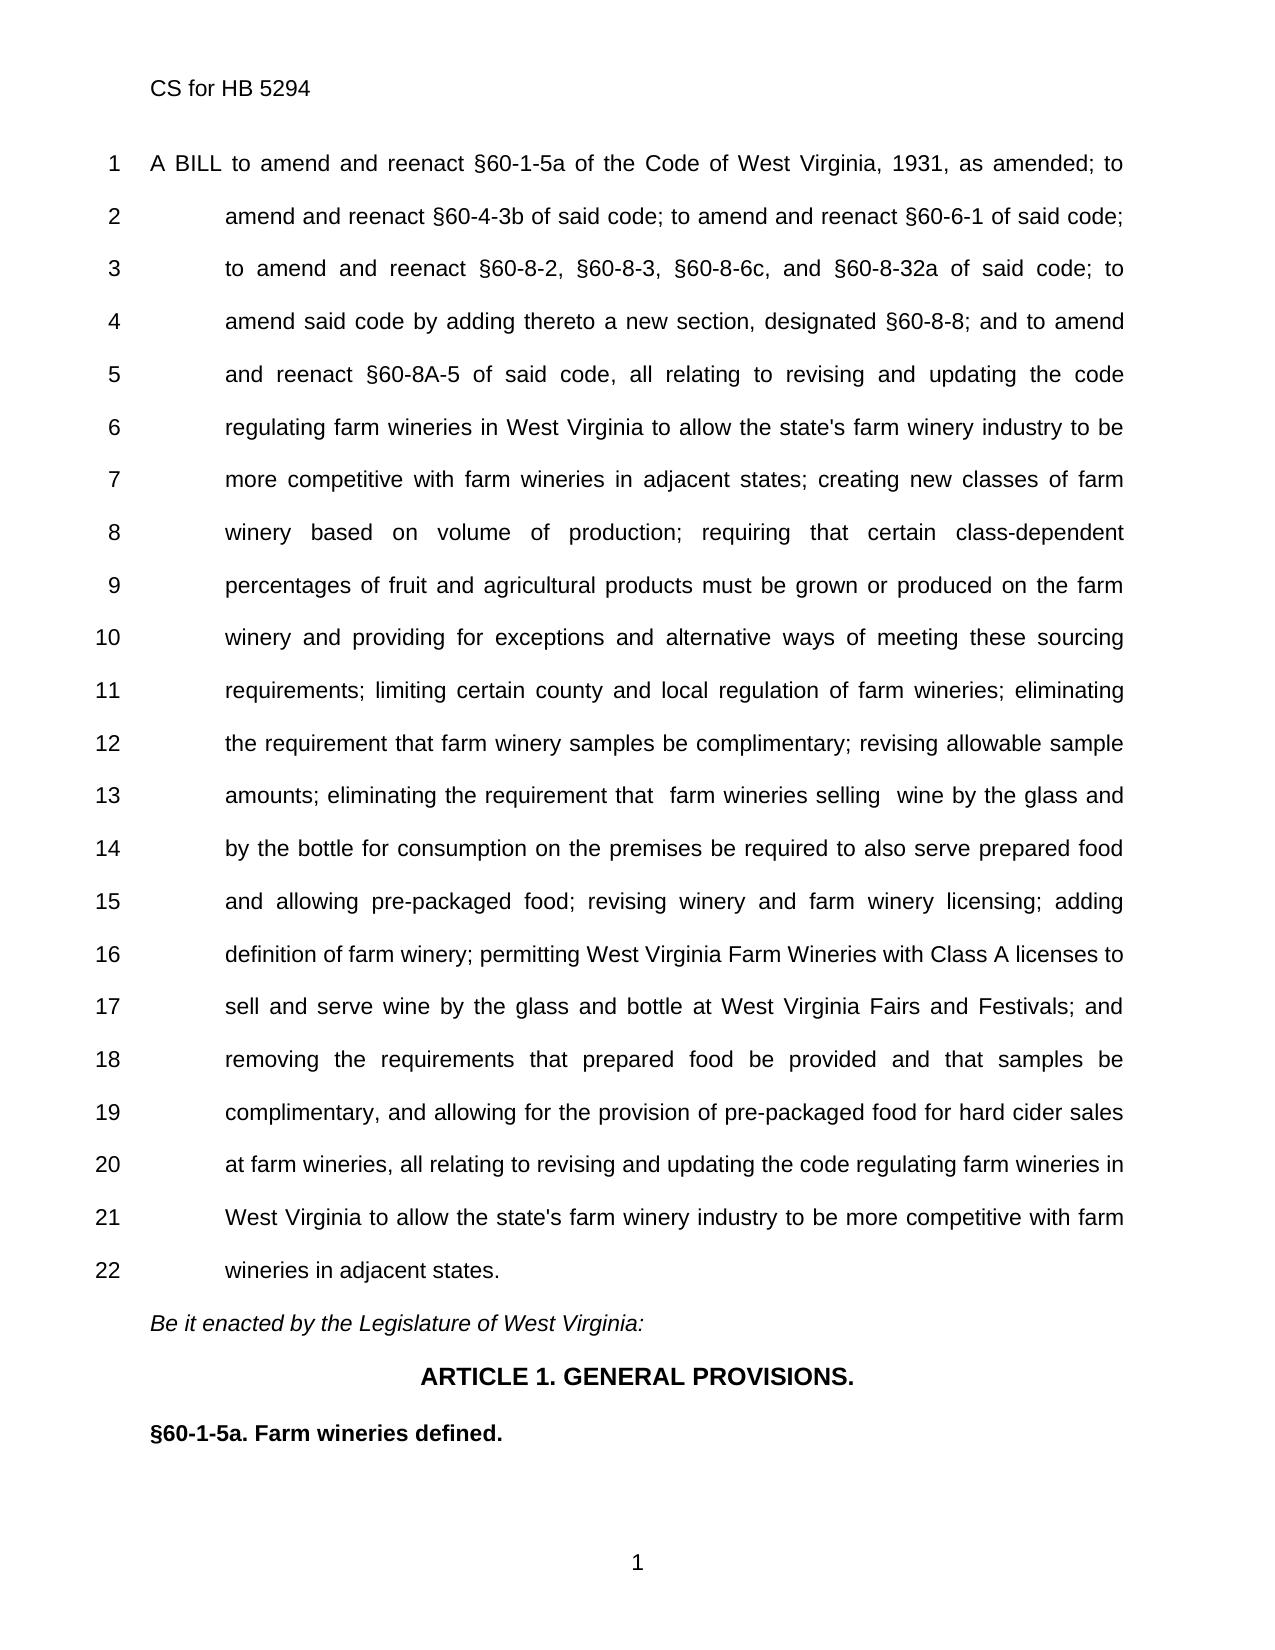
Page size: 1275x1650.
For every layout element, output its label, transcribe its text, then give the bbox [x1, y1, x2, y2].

title A BILL to amend and reenact §60-1-5a of the Code of West Virginia, 1931, as amended; to amend and reenact §60-4-3b of said code; to amend and reenact §60-6-1 of said code; to amend and reenact §60-8-2, §60-8-3, §60-8-6c, and §60-8-32a of said code; to amend said code by adding thereto a new section, designated §60-8-8; and to amend and reenact §60-8A-5 of said code, all relating to revising and updating the code regulating farm wineries in West Virginia to allow the state's farm winery industry to be more competitive with farm wineries in adjacent states; creating new classes of farm winery based on volume of production; requiring that certain class-dependent percentages of fruit and agricultural products must be grown or produced on the farm winery and providing for exceptions and alternative ways of meeting these sourcing requirements; limiting certain county and local regulation of farm wineries; eliminating the requirement that farm winery samples be complimentary; revising allowable sample amounts; eliminating the requirement that farm wineries selling wine by the glass and by the bottle for consumption on the premises be required to also serve prepared food and allowing pre-packaged food; revising winery and farm winery licensing; adding definition of farm winery; permitting West Virginia Farm Wineries with Class A licenses to sell and serve wine by the glass and bottle at West Virginia Fairs and Festivals; and removing the requirements that prepared food be provided and that samples be complimentary, and allowing for the provision of pre-packaged food for hard cider sales at farm wineries, all relating to revising and updating the code regulating farm wineries in West Virginia to allow the state's farm winery industry to be more competitive with farm wineries in adjacent states. [150, 150, 1125, 1283]
subtitle ARTICLE 1. GENERAL PROVISIONS. [150, 1362, 1125, 1391]
subtitle §60-1-5a. Farm wineries defined. [150, 1420, 1125, 1446]
text Be it enacted by the Legislature of West Virginia: [150, 1309, 1125, 1336]
